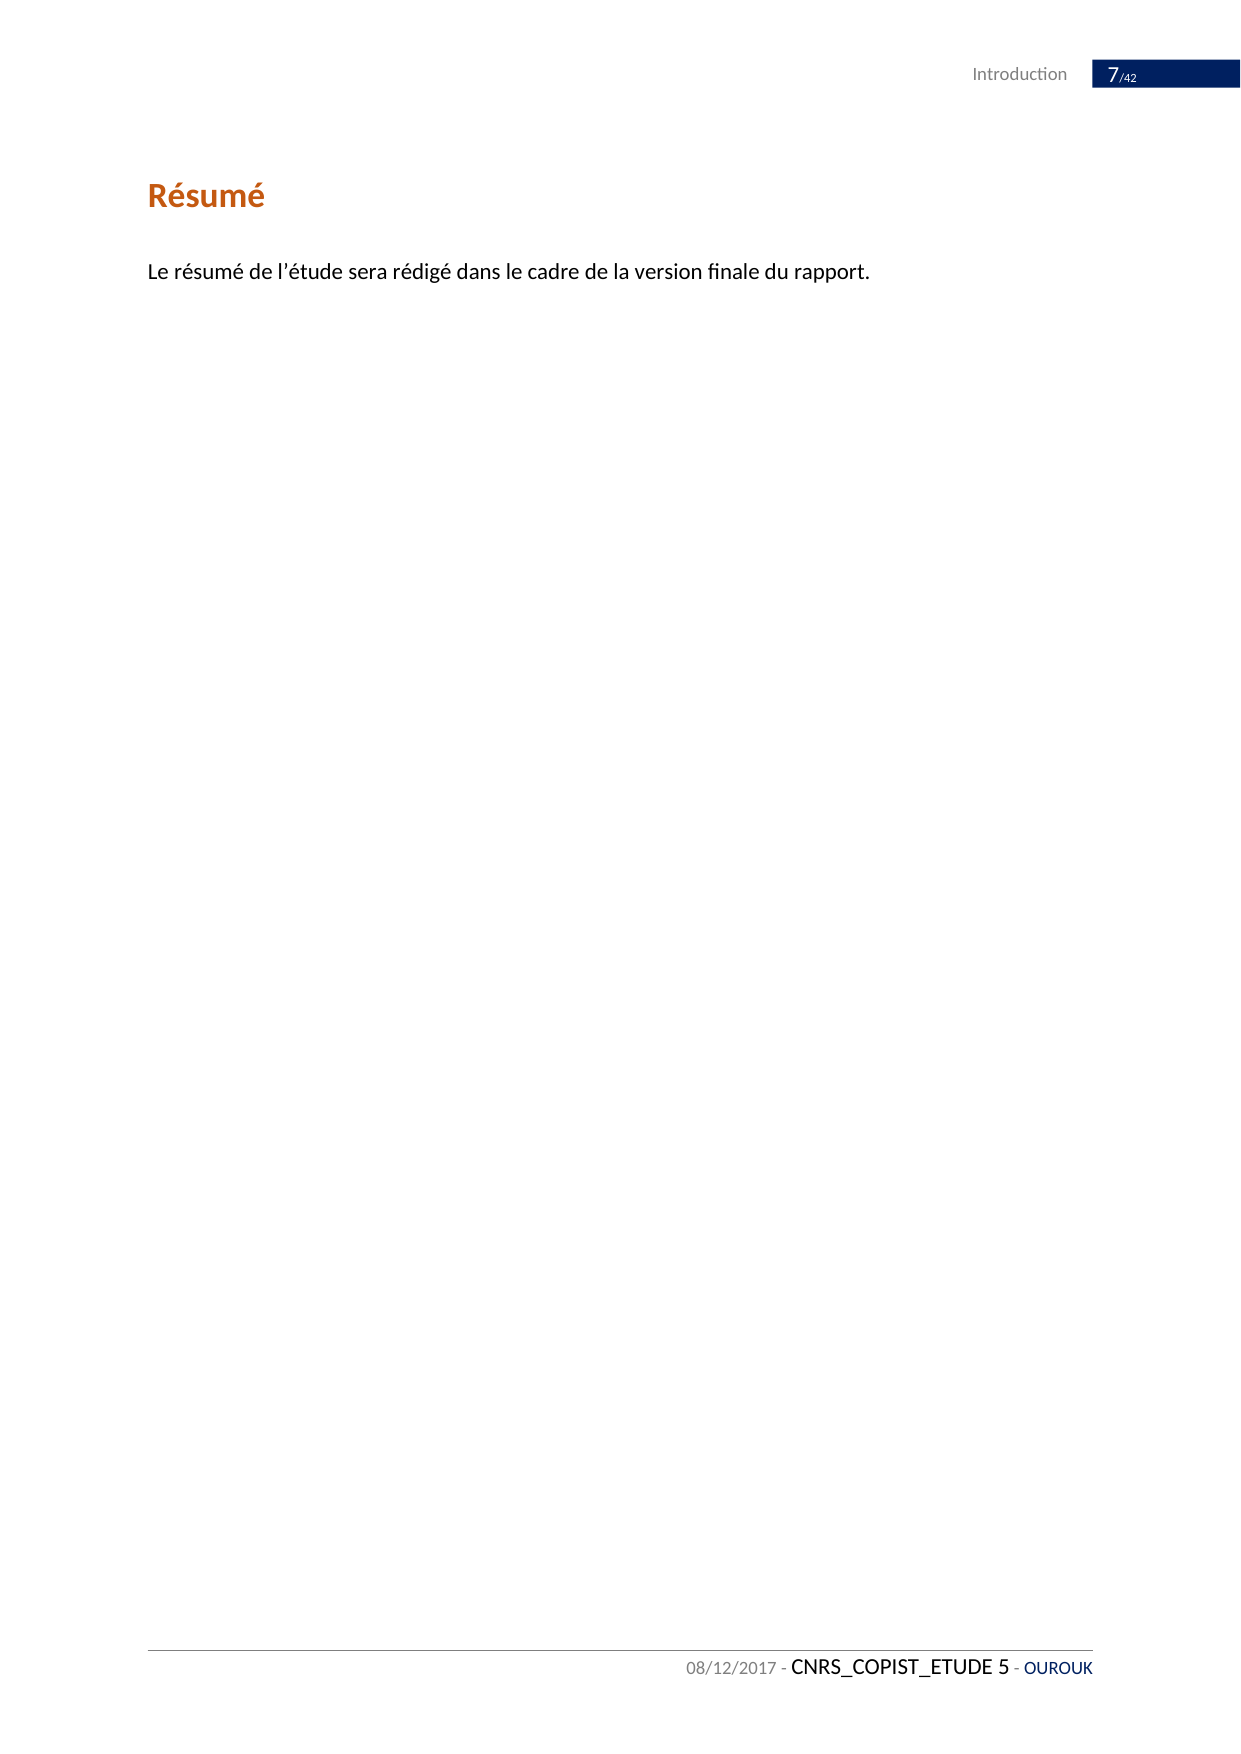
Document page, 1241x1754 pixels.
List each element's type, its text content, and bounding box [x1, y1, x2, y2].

text Le résumé de l’étude sera rédigé dans le cadre de la version finale du rapport. [148, 257, 1093, 285]
subtitle Résumé [148, 173, 1093, 216]
